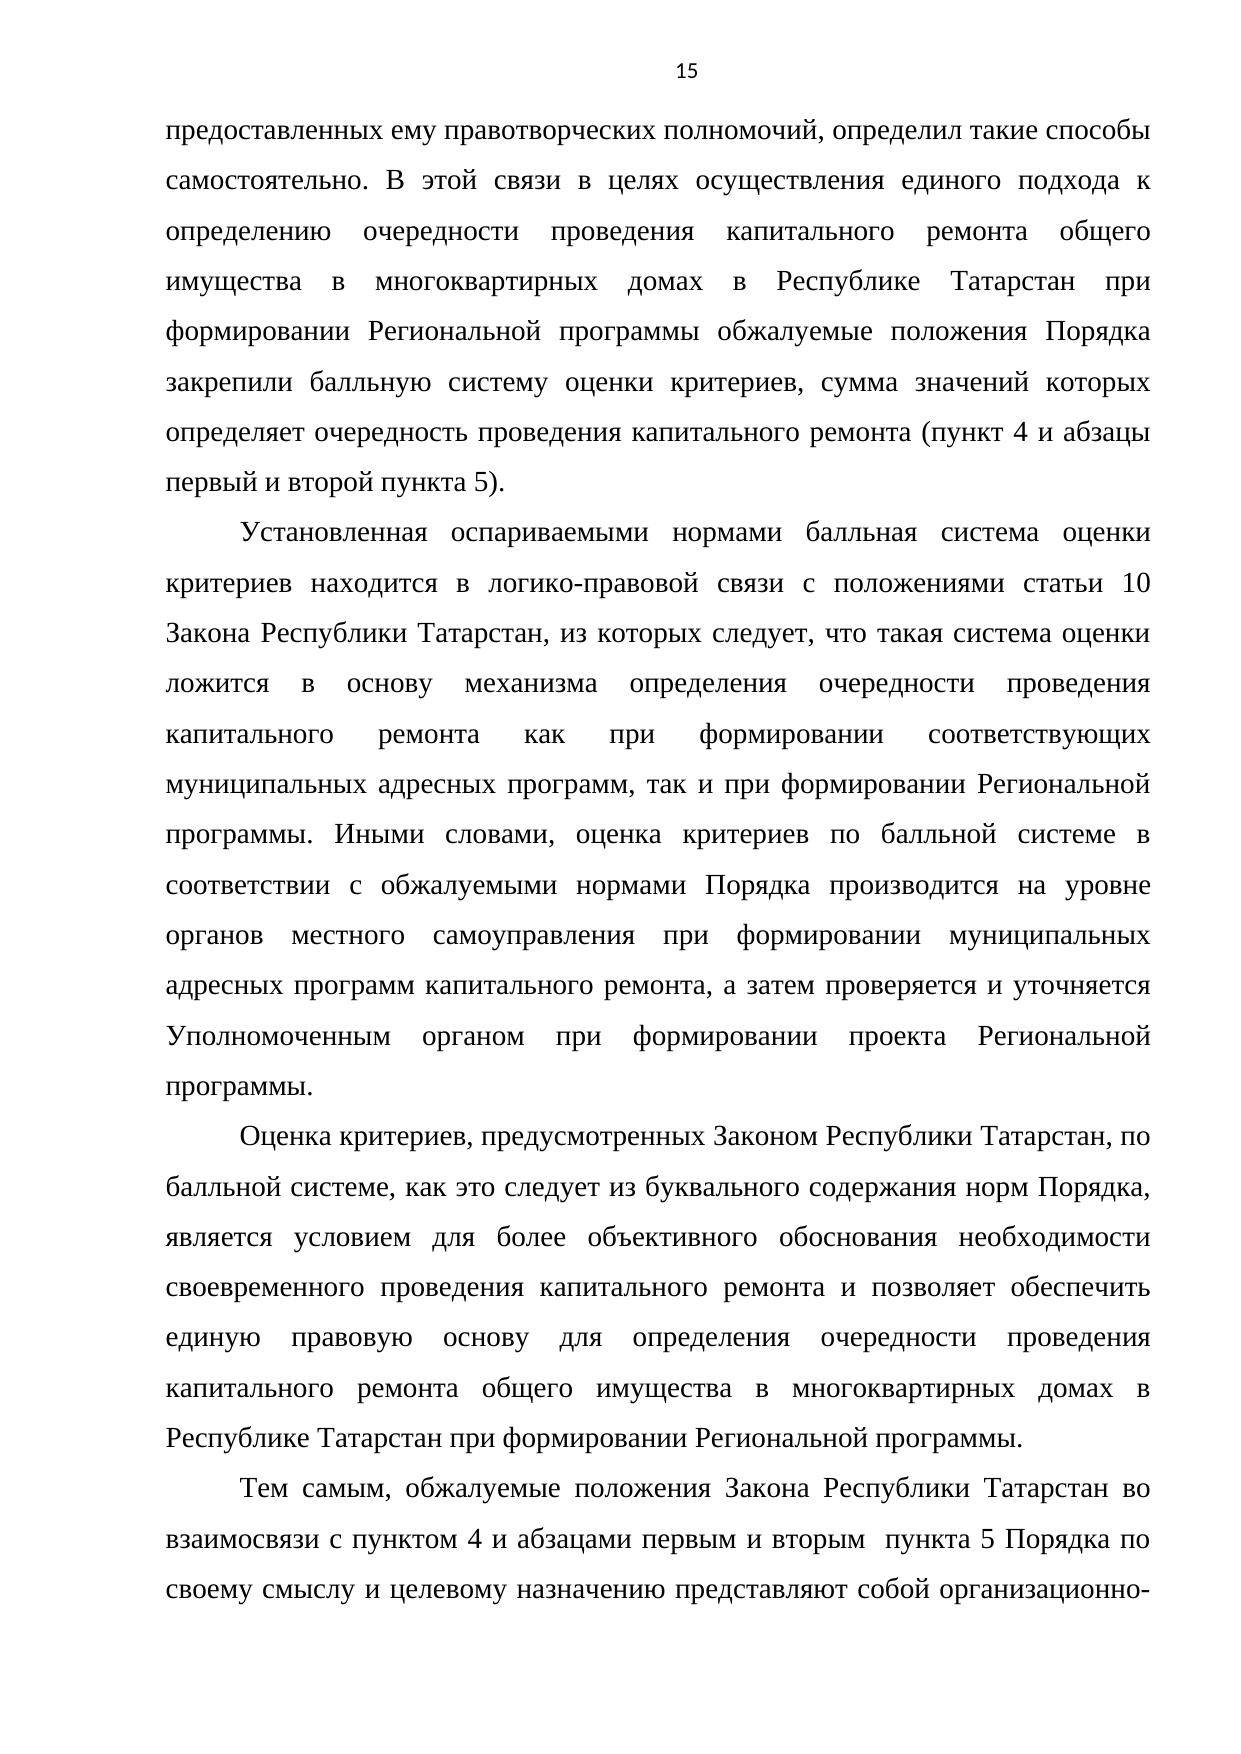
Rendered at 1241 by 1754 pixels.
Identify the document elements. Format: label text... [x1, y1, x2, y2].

text Оценка критериев, предусмотренных Законом Республики Татарстан, по балльной системе, как это следует из буквального содержания норм Порядка, является условием для более объективного обоснования необходимости своевременного проведения капитального ремонта и позволяет обеспечить единую правовую основу для определения очередности проведения капитального ремонта общего имущества в многоквартирных домах в Республике Татарстан при формировании Региональной программы. [165, 1118, 1152, 1219]
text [165, 1471, 1152, 1605]
text Оценка критериев, предусмотренных Законом Республики Татарстан, по балльной системе, как это следует из буквального содержания норм Порядка, является условием для более объективного обоснования необходимости своевременного проведения капитального ремонта и позволяет обеспечить единую правовую основу для определения очередности проведения капитального ремонта общего имущества в многоквартирных домах в Республике Татарстан при формировании Региональной программы. [165, 1252, 1152, 1454]
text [165, 112, 1152, 498]
text Установленная оспариваемыми нормами балльная система оценки критериев находится в логико-правовой связи с положениями статьи 10 Закона Республики Татарстан, из которых следует, что такая система оценки ложится в основу механизма определения очередности проведения капитального ремонта как при формировании соответствующих муниципальных адресных программ, так и при формировании Региональной программы. Иными словами, оценка критериев по балльной системе в соответствии с обжалуемыми нормами Порядка производится на уровне органов местного самоуправления при формировании муниципальных адресных программ капитального ремонта, а затем проверяется и уточняется Уполномоченным органом при формировании проекта Региональной программы. [165, 514, 1152, 1102]
